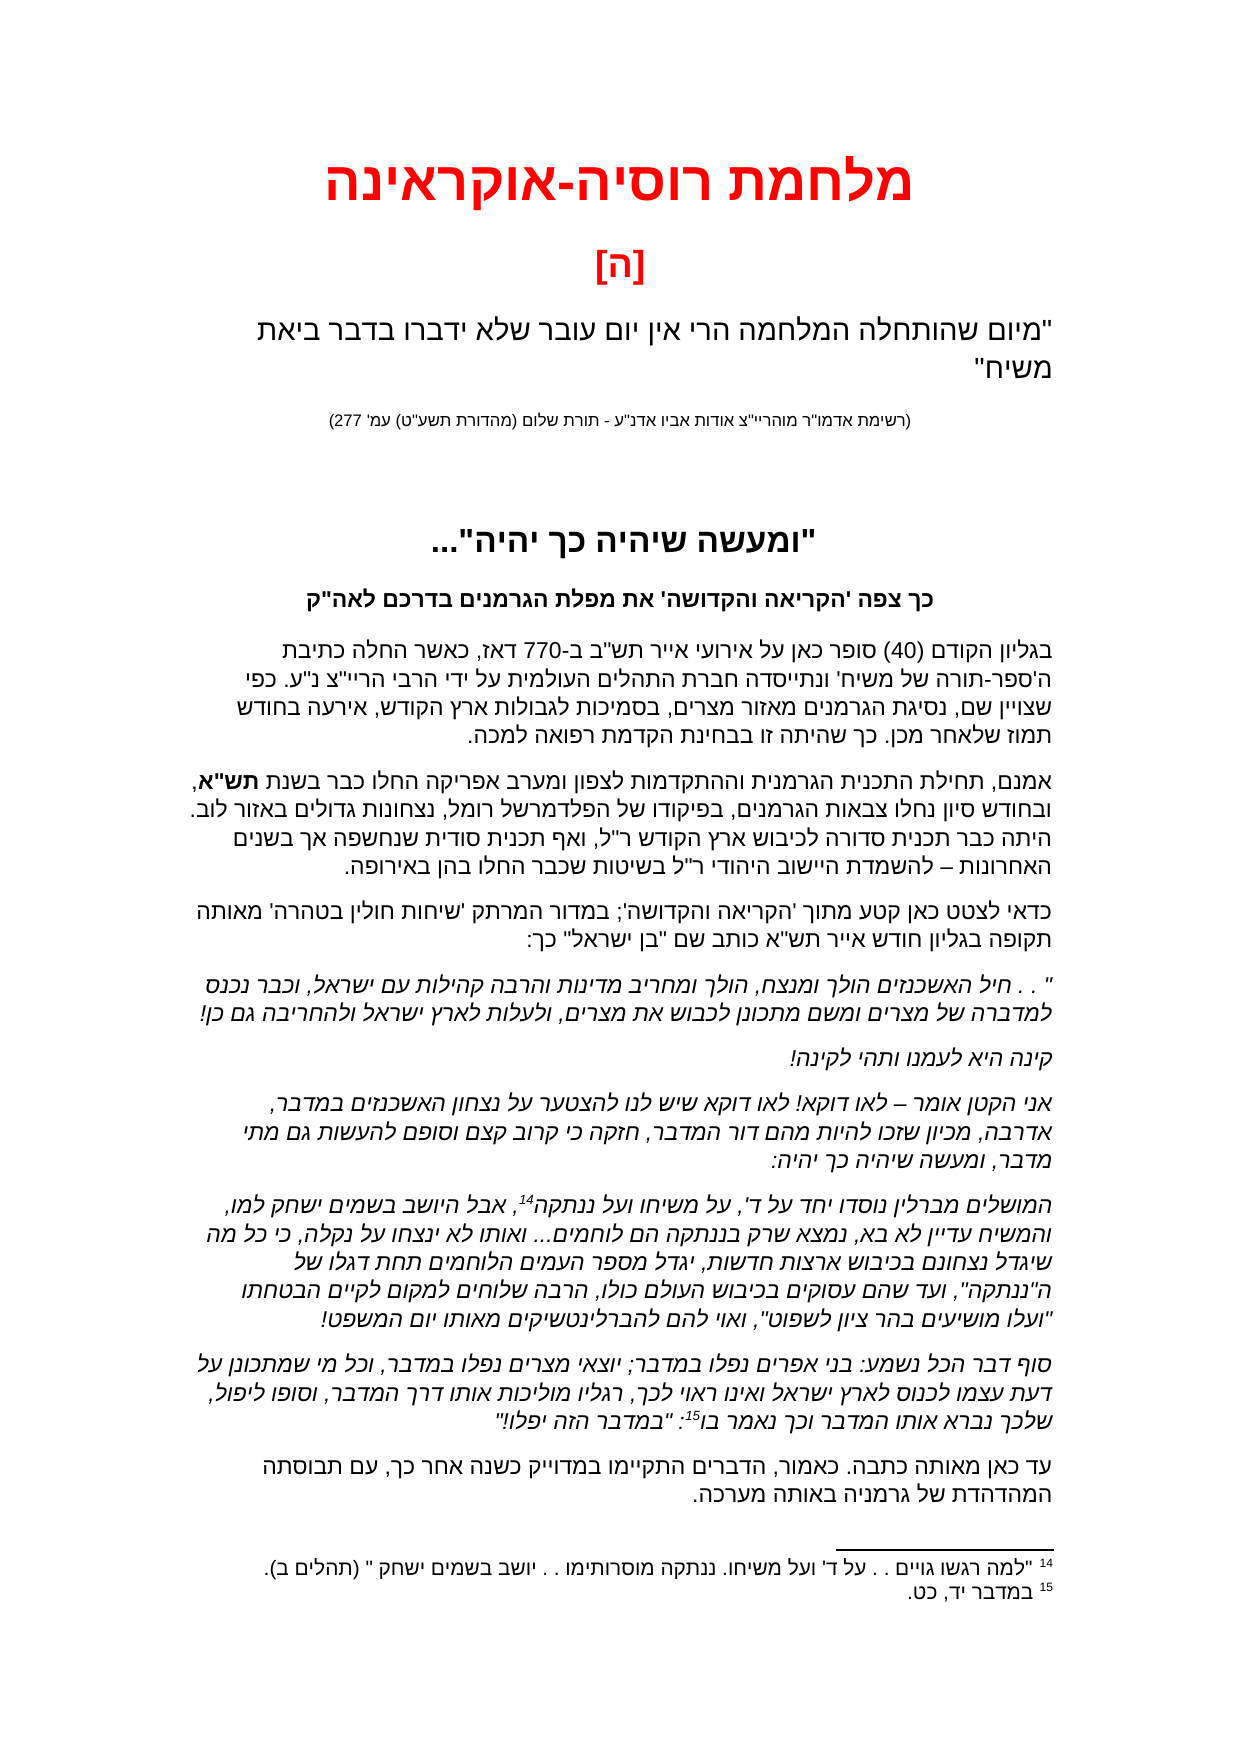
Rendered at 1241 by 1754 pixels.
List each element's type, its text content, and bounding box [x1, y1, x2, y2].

text "מיום שהותחלה המלחמה הרי אין יום עובר שלא ידברו בדבר ביאת משיח" [187, 313, 1053, 385]
text קינה היא לעמנו ותהי לקינה! [187, 1045, 1053, 1071]
text אמנם, תחילת התכנית הגרמנית וההתקדמות לצפון ומערב אפריקה החלו כבר בשנת תש"א, ובחודש סיון נחלו צבאות הגרמנים, בפיקודו של הפלדמרשל רומל, נצחונות גדולים באזור לוב. היתה כבר תכנית סדורה לכיבוש ארץ הקודש ר"ל, ואף תכנית סודית שנחשפה אך בשנים האחרונות – להשמדת היישוב היהודי ר"ל בשיטות שכבר החלו בהן באירופה. [187, 768, 1053, 879]
text אני הקטן אומר – לאו דוקא! לאו דוקא שיש לנו להצטער על נצחון האשכנזים במדבר, אדרבה, מכיון שזכו להיות מהם דור המדבר, חזקה כי קרוב קצם וסופם להעשות גם מתי מדבר, ומעשה שיהיה כך יהיה: [187, 1090, 1053, 1173]
text "ומעשה שיהיה כך יהיה"... [187, 521, 1053, 559]
text כדאי לצטט כאן קטע מתוך 'הקריאה והקדושה'; במדור המרתק 'שיחות חולין בטהרה' מאותה תקופה בגליון חודש אייר תש"א כותב שם "בן ישראל" כך: [187, 898, 1053, 953]
text המושלים מברלין נוסדו יחד על ד', על משיחו ועל ננתקה, אבל היושב בשמים ישחק למו, והמשיח עדיין לא בא, נמצא שרק בננתקה הם לוחמים... ואותו לא ינצחו על נקלה, כי כל מה שיגדל נצחונם בכיבוש ארצות חדשות, יגדל מספר העמים הלוחמים תחת דגלו של ה"ננתקה", ועד שהם עסוקים בכיבוש העולם כולו, הרבה שלוחים למקום לקיים הבטחתו "ועלו מושיעים בהר ציון לשפוט", ואוי להם להברלינטשיקים מאותו יום המשפט! [187, 1192, 1053, 1332]
text סוף דבר הכל נשמע: בני אפרים נפלו במדבר; יוצאי מצרים נפלו במדבר, וכל מי שמתכונן על דעת עצמו לכנוס לארץ ישראל ואינו ראוי לכך, רגליו מוליכות אותו דרך המדבר, וסופו ליפול, שלכך נברא אותו המדבר וכך נאמר בו: "במדבר הזה יפלו!" [187, 1351, 1053, 1434]
text (רשימת אדמו"ר מוהריי"צ אודות אביו אדנ"ע - תורת שלום (מהדורת תשע"ט) עמ' 277) [187, 411, 1053, 430]
text כך צפה 'הקריאה והקדושה' את מפלת הגרמנים בדרכם לאה"ק [187, 586, 1053, 612]
text [ה] [187, 242, 1053, 286]
text " . . חיל האשכנזים הולך ומנצח, הולך ומחריב מדינות והרבה קהילות עם ישראל, וכבר נכנס למדברה של מצרים ומשם מתכונן לכבוש את מצרים, ולעלות לארץ ישראל ולהחריבה גם כן! [187, 972, 1053, 1026]
text מלחמת רוסיה-אוקראינה [187, 150, 1053, 212]
text בגליון הקודם (40) סופר כאן על אירועי אייר תש"ב ב-770 דאז, כאשר החלה כתיבת ה'ספר-תורה של משיח' ונתייסדה חברת התהלים העולמית על ידי הרבי הריי"צ נ"ע. כפי שצויין שם, נסיגת הגרמנים מאזור מצרים, בסמיכות לגבולות ארץ הקודש, אירעה בחודש תמוז שלאחר מכן. כך שהיתה זו בבחינת הקדמת רפואה למכה. [187, 637, 1053, 749]
text עד כאן מאותה כתבה. כאמור, הדברים התקיימו במדוייק כשנה אחר כך, עם תבוסתה המהדהדת של גרמניה באותה מערכה. [187, 1453, 1053, 1508]
